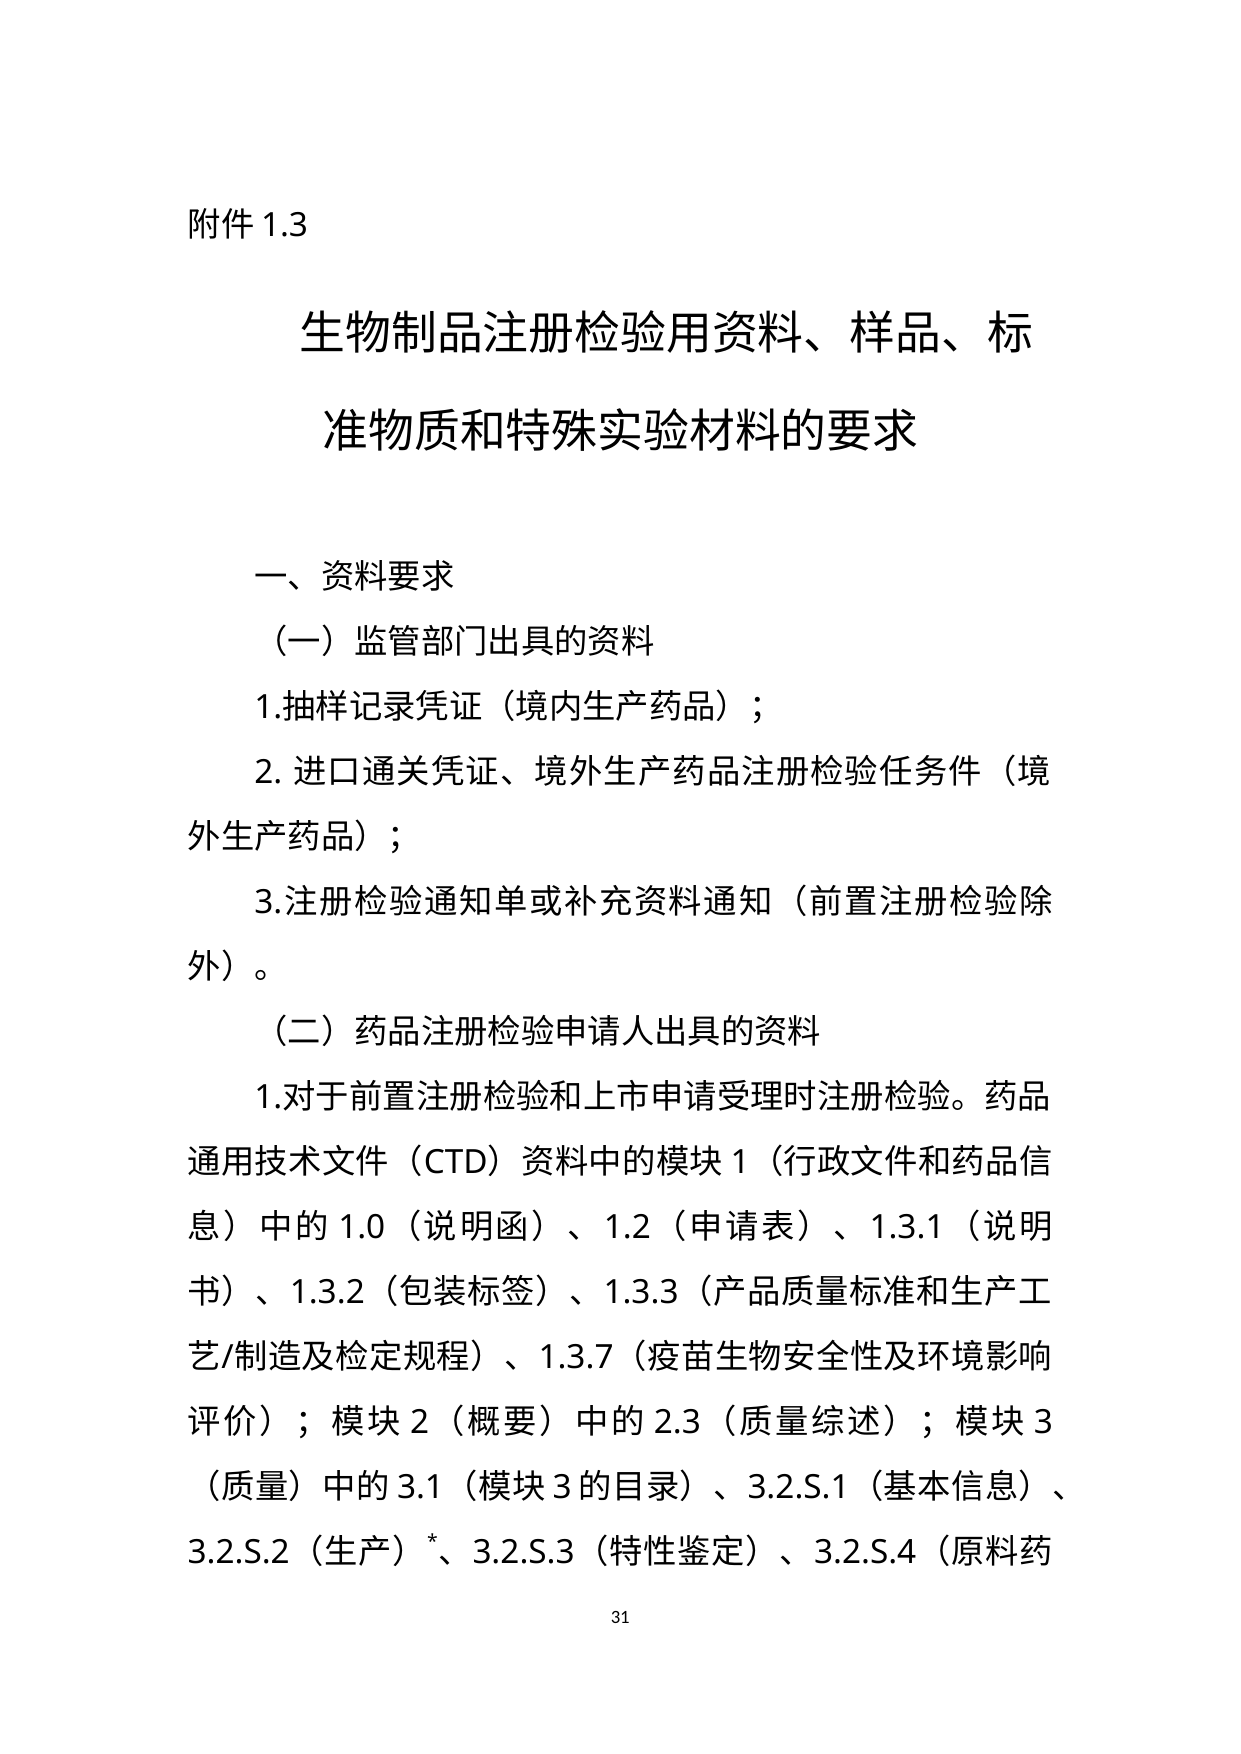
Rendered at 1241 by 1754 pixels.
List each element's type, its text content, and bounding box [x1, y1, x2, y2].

subtitle 附件1.3 [187, 189, 1053, 254]
list 2. 进口通关凭证、境外生产药品注册检验任务件（境外生产药品）； [187, 736, 1053, 866]
text 生物制品注册检验用资料、样品、标准物质和特殊实验材料的要求 [187, 281, 1053, 476]
list 1.抽样记录凭证（境内生产药品）； [187, 671, 1053, 736]
list 一、资料要求 [187, 541, 1053, 606]
list 3.注册检验通知单或补充资料通知（前置注册检验除外）。 [187, 866, 1053, 996]
text （二）药品注册检验申请人出具的资料 [187, 996, 1053, 1061]
text （一）监管部门出具的资料 [187, 606, 1053, 671]
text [187, 1061, 1053, 1581]
